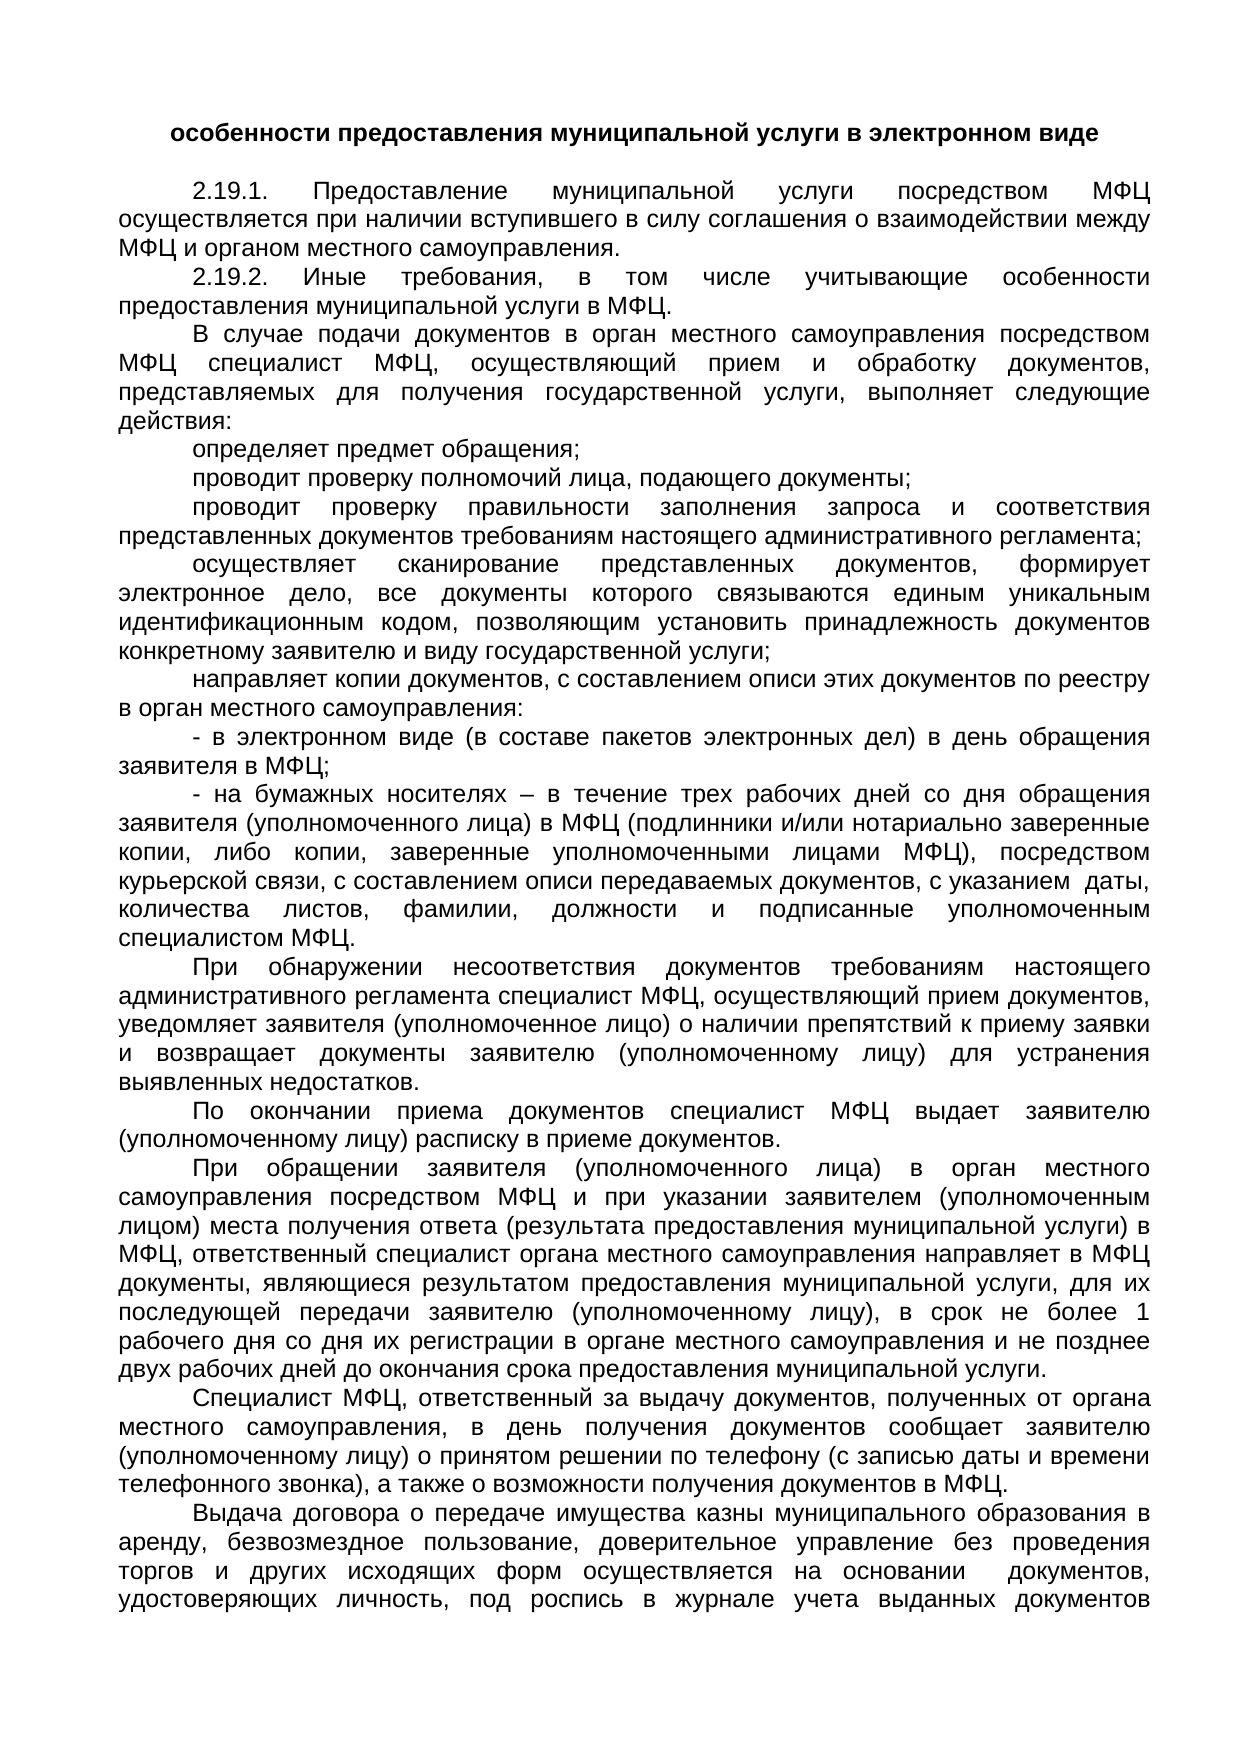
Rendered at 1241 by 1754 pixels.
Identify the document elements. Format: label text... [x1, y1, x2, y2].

text По окончании приема документов специалист МФЦ выдает заявителю (уполномоченному лицу) расписку в приеме документов. [118, 1096, 1152, 1153]
text При обнаружении несоответствия документов требованиям настоящего административного регламента специалист МФЦ, осуществляющий прием документов, уведомляет заявителя (уполномоченное лицо) о наличии препятствий к приему заявки и возвращает документы заявителю (уполномоченному лицу) для устранения выявленных недостатков. [118, 952, 1152, 1096]
text осуществляет сканирование представленных документов, формирует электронное дело, все документы которого связываются единым уникальным идентификационным кодом, позволяющим установить принадлежность документов конкретному заявителю и виду государственной услуги; [118, 549, 1152, 664]
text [118, 118, 1152, 147]
text - в электронном виде (в составе пакетов электронных дел) в день обращения заявителя в МФЦ; [118, 722, 1152, 779]
text При обращении заявителя (уполномоченного лица) в орган местного самоуправления посредством МФЦ и при указании заявителем (уполномоченным лицом) места получения ответа (результата предоставления муниципальной услуги) в МФЦ, ответственный специалист органа местного самоуправления направляет в МФЦ документы, являющиеся результатом предоставления муниципальной услуги, для их последующей передачи заявителю (уполномоченному лицу), в срок не более 1 рабочего дня со дня их регистрации в органе местного самоуправления и не позднее двух рабочих дней до окончания срока предоставления муниципальной услуги. [118, 1153, 1152, 1383]
text направляет копии документов, с составлением описи этих документов по реестру в орган местного самоуправления: [118, 664, 1152, 722]
text проводит проверку правильности заполнения запроса и соответствия представленных документов требованиям настоящего административного регламента; [118, 492, 1152, 549]
text 2.19.2. Иные требования, в том числе учитывающие особенности предоставления муниципальной услуги в МФЦ. [118, 262, 1152, 319]
text - на бумажных носителях – в течение трех рабочих дней со дня обращения заявителя (уполномоченного лица) в МФЦ (подлинники и/или нотариально заверенные копии, либо копии, заверенные уполномоченными лицами МФЦ), посредством курьерской связи, с составлением описи передаваемых документов, с указанием даты, количества листов, фамилии, должности и подписанные уполномоченным специалистом МФЦ. [118, 779, 1152, 952]
text В случае подачи документов в орган местного самоуправления посредством МФЦ специалист МФЦ, осуществляющий прием и обработку документов, представляемых для получения государственной услуги, выполняет следующие действия: [118, 319, 1152, 434]
text Специалист МФЦ, ответственный за выдачу документов, полученных от органа местного самоуправления, в день получения документов сообщает заявителю (уполномоченному лицу) о принятом решении по телефону (с записью даты и времени телефонного звонка), а также о возможности получения документов в МФЦ. [118, 1383, 1152, 1498]
text проводит проверку полномочий лица, подающего документы; [118, 463, 1152, 492]
text определяет предмет обращения; [118, 434, 1152, 463]
text 2.19.1. Предоставление муниципальной услуги посредством МФЦ осуществляется при наличии вступившего в силу соглашения о взаимодействии между МФЦ и органом местного самоуправления. [118, 176, 1152, 262]
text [118, 1498, 1152, 1613]
